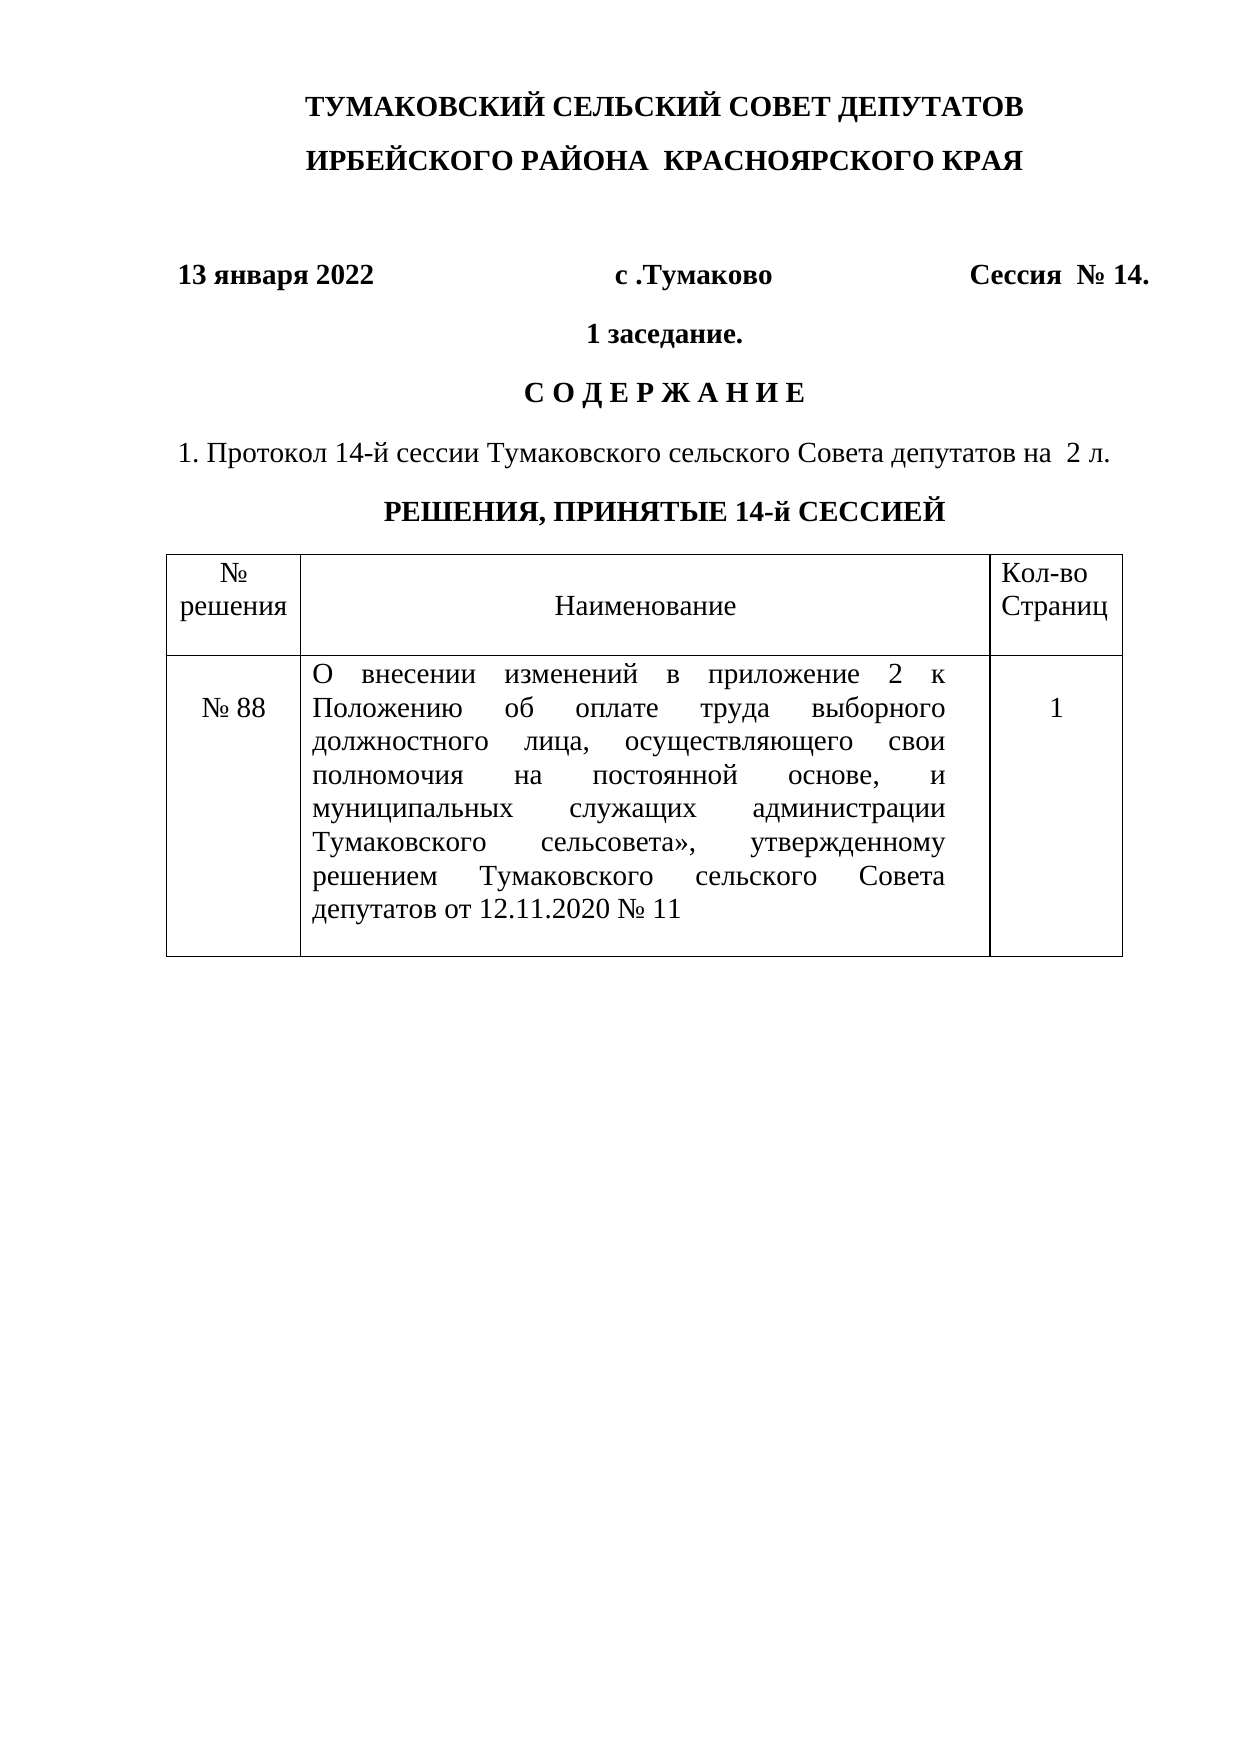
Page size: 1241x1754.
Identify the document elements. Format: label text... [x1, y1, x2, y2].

text С О Д Е Р Ж А Н И Е [177, 376, 1152, 409]
text 1 заседание. [177, 316, 1152, 350]
table_cell 1 [991, 656, 1122, 956]
table_cell № 88 [167, 656, 300, 956]
text РЕШЕНИЯ, ПРИНЯТЫЕ 14-й СЕССИЕЙ [177, 494, 1152, 528]
text 1. Протокол 14-й сессии Тумаковского сельского Совета депутатов на 2 л. [177, 435, 1152, 468]
text 13 января 2022 с .Тумаково Сессия № 14. [177, 257, 1152, 290]
text ИРБЕЙСКОГО РАЙОНА КРАСНОЯРСКОГО КРАЯ [177, 143, 1152, 177]
table_header № решения [167, 555, 300, 655]
table_cell О внесении изменений в приложение 2 к Положению об оплате труда выборного должностного лица, осуществляющего свои полномочия на постоянной основе, и муниципальных служащих администрации Тумаковского сельсовета», утвержденному решением Тумаковского сельского Совета депутатов от 12.11.2020 № 11 [301, 656, 989, 956]
table_header Кол-во Страниц [991, 555, 1122, 655]
text ТУМАКОВСКИЙ СЕЛЬСКИЙ СОВЕТ ДЕПУТАТОВ [177, 89, 1152, 122]
table_header Наименование [301, 555, 989, 655]
